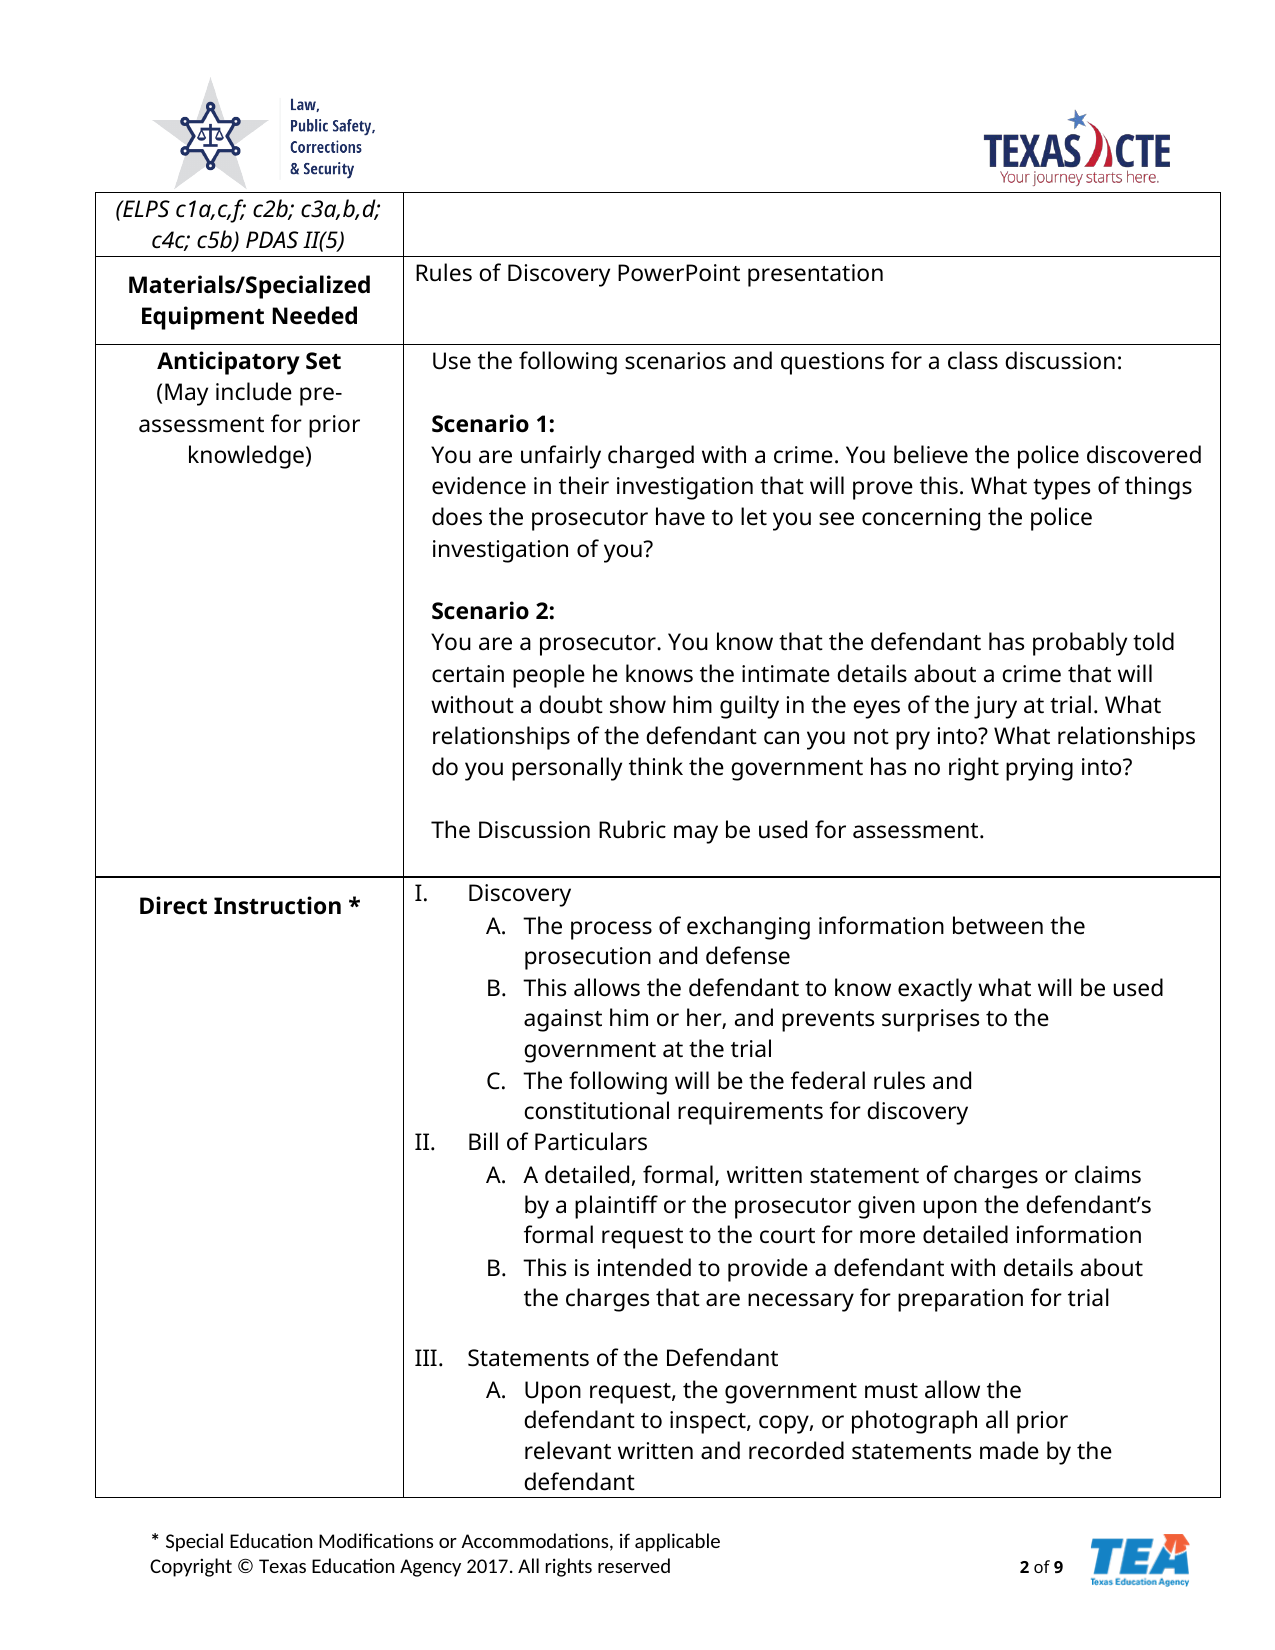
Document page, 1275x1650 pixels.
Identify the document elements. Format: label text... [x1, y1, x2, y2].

table_cell Direct Instruction * [96, 878, 403, 1497]
table_cell Materials/Specialized Equipment Needed [96, 257, 403, 344]
picture [1090, 1534, 1190, 1587]
table_cell Word Wall/Key Vocabulary (ELPS c1a,c,f; c2b; c3a,b,d; c4c; c5b) PDAS II(5) [96, 193, 403, 256]
table_cell [404, 193, 1220, 256]
table_cell Rules of Discovery PowerPoint presentation [404, 257, 1220, 344]
table_cell Use the following scenarios and questions for a class discussion: Scenario 1: You are unfairly charged with a crime. You believe the police discovered evidence in their investigation that will prove this. What types of things does the prosecutor have to let you see concerning the police investigation of you? Scenario 2: You are a prosecutor. You know that the defendant has probably told certain people he knows the intimate details about a crime that will without a doubt show him guilty in the eyes of the jury at trial. What relationships of the defendant can you not pry into? What relationships do you personally think the government has no right prying into? The Discussion Rubric may be used for assessment. [404, 345, 1220, 876]
picture [150, 75, 394, 192]
picture [964, 98, 1189, 192]
table_cell Anticipatory Set (May include pre-assessment for prior knowledge) [96, 345, 403, 876]
